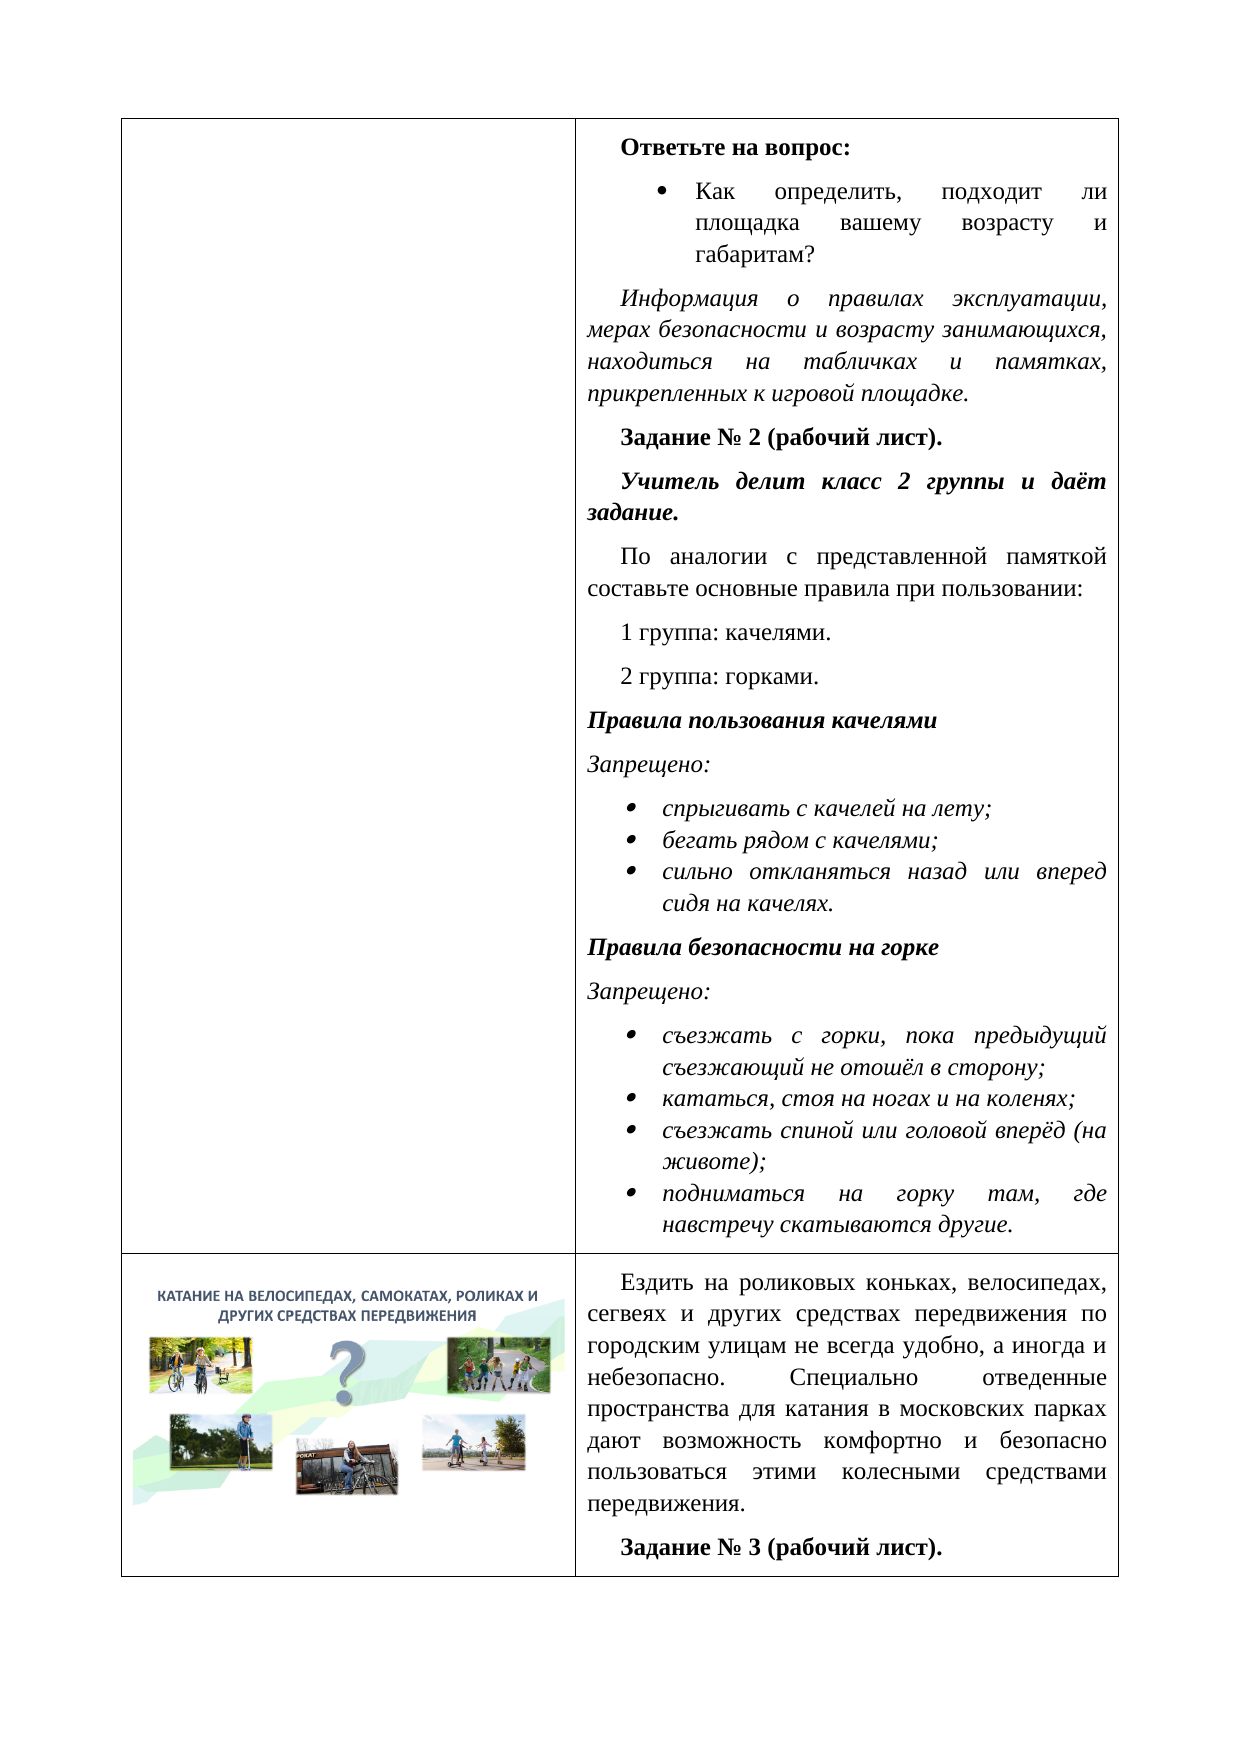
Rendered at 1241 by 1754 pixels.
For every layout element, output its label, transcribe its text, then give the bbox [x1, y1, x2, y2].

table_cell [122, 119, 575, 1253]
table_cell Ездить на роликовых коньках, велосипедах, сегвеях и других средствах передвижения по городским улицам не всегда удобно, а иногда и небезопасно. Специально отведенные пространства для катания в московских парках дают возможность комфортно и безопасно пользоваться этими колесными средствами передвижения. Задание № 3 (рабочий лист). [576, 1254, 1118, 1576]
picture [132, 1277, 565, 1521]
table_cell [576, 119, 1118, 1253]
table_cell [122, 1254, 575, 1576]
